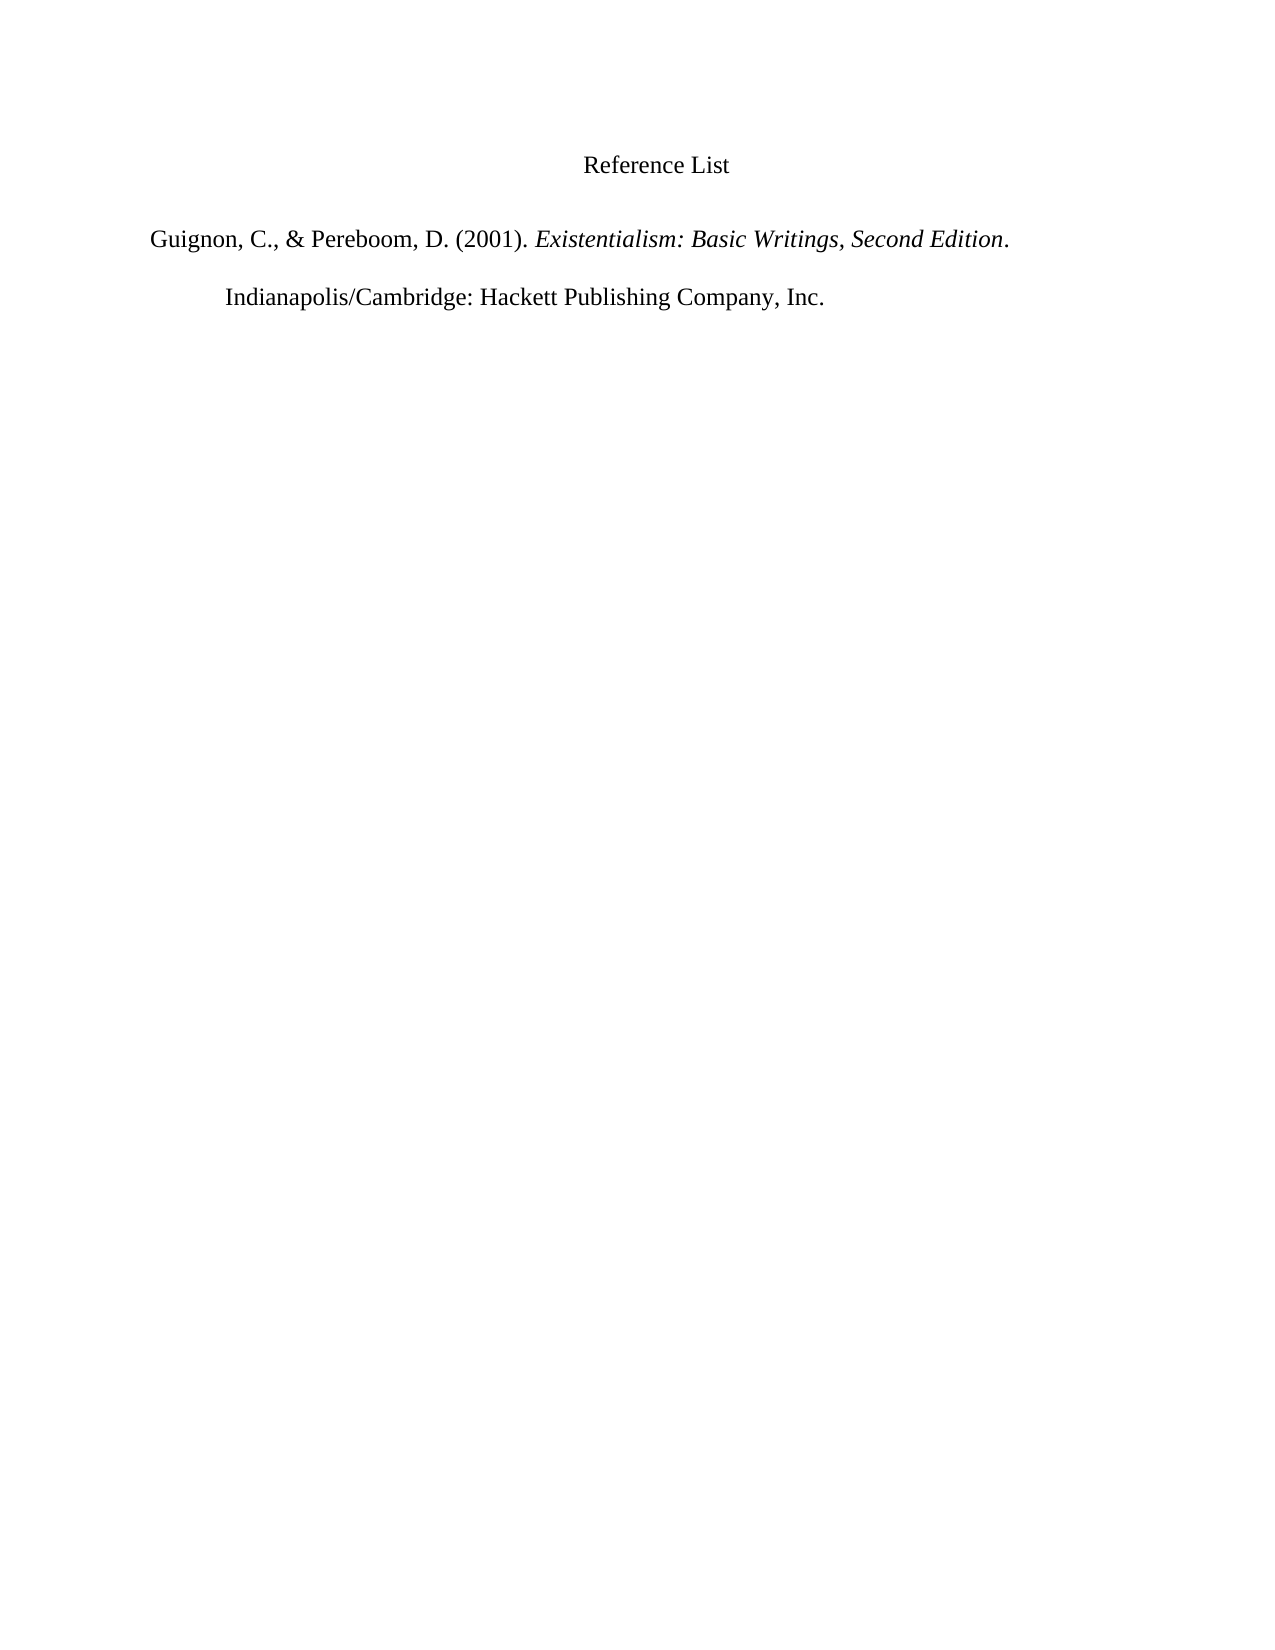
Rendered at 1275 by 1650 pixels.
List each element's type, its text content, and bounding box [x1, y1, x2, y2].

text Indianapolis/Cambridge: Hackett Publishing Company, Inc. [150, 282, 1125, 310]
text Reference List [150, 150, 1125, 179]
text Guignon, C., & Pereboom, D. (2001). Existentialism: Basic Writings, Second Edition. [150, 224, 1125, 253]
